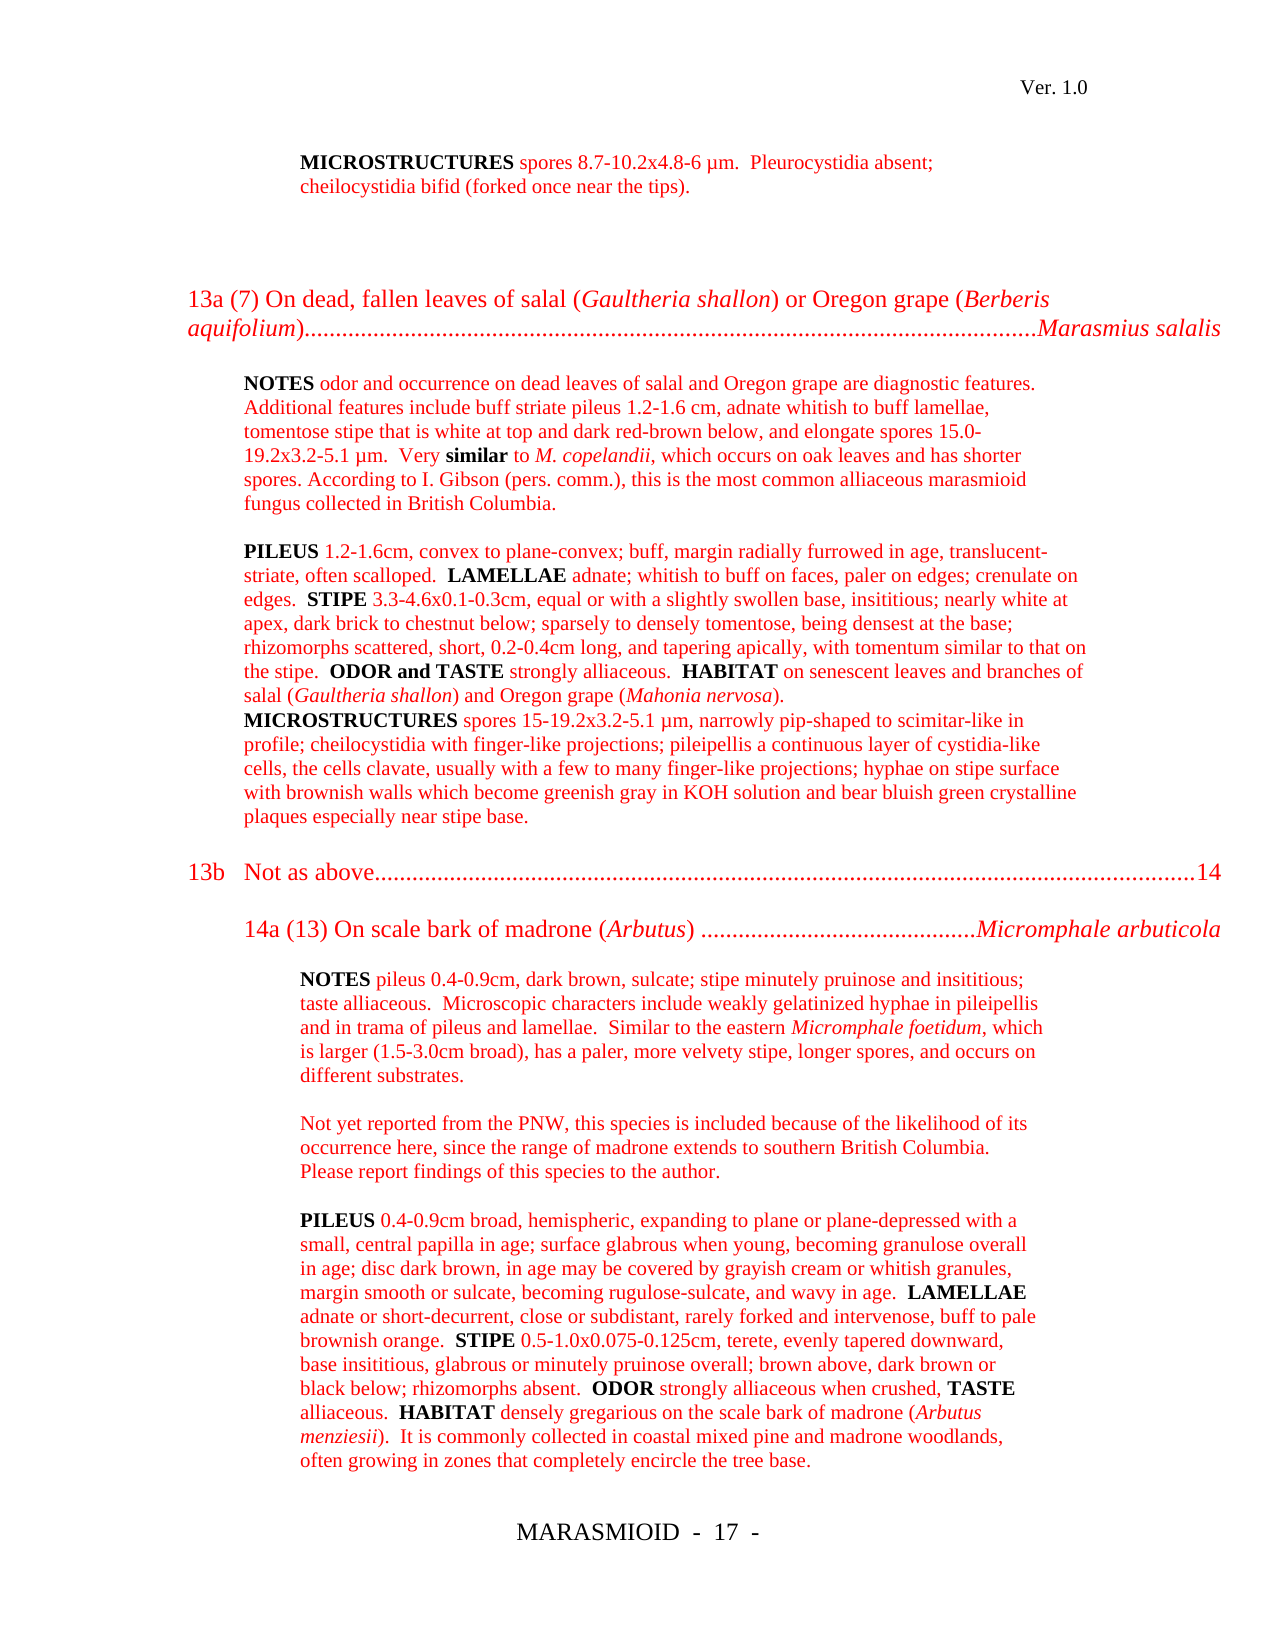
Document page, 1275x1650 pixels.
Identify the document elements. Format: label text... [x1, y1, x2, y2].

text PILEUS 1.2-1.6cm, convex to plane-convex; buff, margin radially furrowed in age, translucent-striate, often scalloped. LAMELLAE adnate; whitish to buff on faces, paler on edges; crenulate on edges. STIPE 3.3-4.6x0.1-0.3cm, equal or with a slightly swollen base, insititious; nearly white at apex, dark brick to chestnut below; sparsely to densely tomentose, being densest at the base; rhizomorphs scattered, short, 0.2-0.4cm long, and tapering apically, with tomentum similar to that on the stipe. ODOR and TASTE strongly alliaceous. HABITAT on senescent leaves and branches of salal (Gaultheria shallon) and Oregon grape (Mahonia nervosa). [244, 539, 1087, 707]
text NOTES pileus 0.4-0.9cm, dark brown, sulcate; stipe minutely pruinose and insititious; taste alliaceous. Microscopic characters include weakly gelatinized hyphae in pileipellis and in trama of pileus and lamellae. Similar to the eastern Micromphale foetidum, which is larger (1.5-3.0cm broad), has a paler, more velvety stipe, longer spores, and occurs on different substrates. [300, 967, 1043, 1087]
text Not yet reported from the PNW, this species is included because of the likelihood of its occurrence here, since the range of madrone extends to southern British Columbia. Please report findings of this species to the author. [300, 1111, 1043, 1183]
text MICROSTRUCTURES spores 8.7-10.2x4.8-6 µm. Pleurocystidia absent; cheilocystidia bifid (forked once near the tips). [300, 150, 1043, 198]
text MICROSTRUCTURES spores 15-19.2x3.2-5.1 µm, narrowly pip-shaped to scimitar-like in profile; cheilocystidia with finger-like projections; pileipellis a continuous layer of cystidia-like cells, the cells clavate, usually with a few to many finger-like projections; hyphae on stipe surface with brownish walls which become greenish gray in KOH solution and bear bluish green crystalline plaques especially near stipe base. [244, 707, 1087, 828]
text 14a (13) On scale bark of madrone (Arbutus) Micromphale arbuticola [244, 914, 1087, 943]
text NOTES odor and occurrence on dead leaves of salal and Oregon grape are diagnostic features. Additional features include buff striate pileus 1.2-1.6 cm, adnate whitish to buff lamellae, tomentose stipe that is white at top and dark red-brown below, and elongate spores 15.0-19.2x3.2-5.1 µm. Very similar to M. copelandii, which occurs on oak leaves and has shorter spores. According to I. Gibson (pers. comm.), this is the most common alliaceous marasmioid fungus collected in British Columbia. [244, 371, 1043, 515]
text PILEUS 0.4-0.9cm broad, hemispheric, expanding to plane or plane-depressed with a small, central papilla in age; surface glabrous when young, becoming granulose overall in age; disc dark brown, in age may be covered by grayish cream or whitish granules, margin smooth or sulcate, becoming rugulose-sulcate, and wavy in age. LAMELLAE adnate or short-decurrent, close or subdistant, rarely forked and intervenose, buff to pale brownish orange. STIPE 0.5-1.0x0.075-0.125cm, terete, evenly tapered downward, base insititious, glabrous or minutely pruinose overall; brown above, dark brown or black below; rhizomorphs absent. ODOR strongly alliaceous when crushed, TASTE alliaceous. HABITAT densely gregarious on the scale bark of madrone (Arbutus menziesii). It is commonly collected in coastal mixed pine and madrone woodlands, often growing in zones that completely encircle the tree base. [300, 1207, 1043, 1472]
text 13a (7) On dead, fallen leaves of salal (Gaultheria shallon) or Oregon grape (Berberis aquifolium) Marasmius salalis [187, 284, 1087, 342]
text 13b Not as above 14 [187, 857, 1087, 885]
